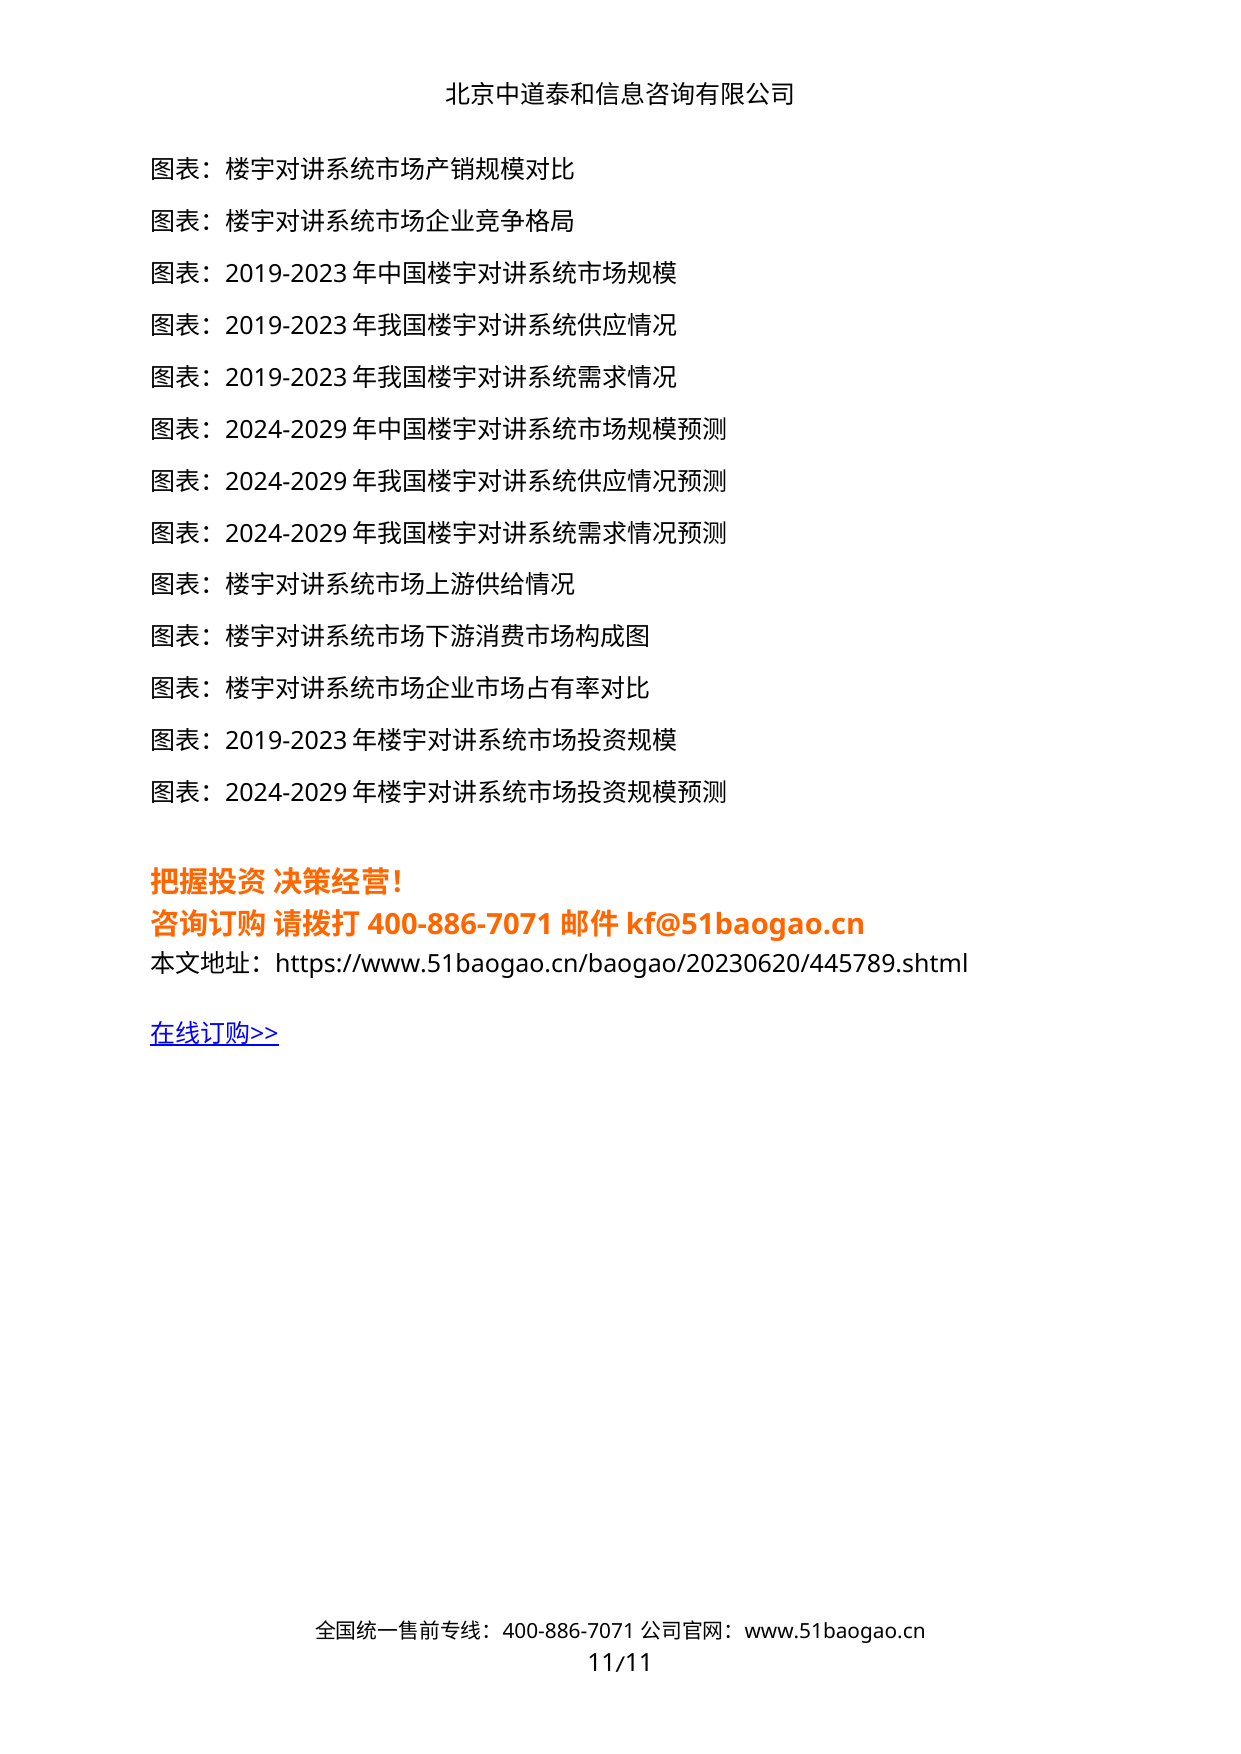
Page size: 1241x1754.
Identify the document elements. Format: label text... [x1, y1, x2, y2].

text 在线订购>> [150, 979, 1090, 1050]
text 图表：2024-2029年我国楼宇对讲系统供应情况预测 [150, 461, 1090, 497]
text 图表：2024-2029年中国楼宇对讲系统市场规模预测 [150, 409, 1090, 446]
text 图表：楼宇对讲系统市场上游供给情况 [150, 565, 1090, 601]
text 把握投资 决策经营！咨询订购 请拨打 400-886-7071 邮件 kf@51baogao.cn本文地址：https://www.51baogao.cn/baogao/20230620/445789.shtml [150, 824, 1090, 979]
text 图表：2024-2029年我国楼宇对讲系统需求情况预测 [150, 513, 1090, 549]
text 图表：2024-2029年楼宇对讲系统市场投资规模预测 [150, 772, 1090, 809]
text 图表：楼宇对讲系统市场产销规模对比 [150, 150, 1090, 186]
text 图表：楼宇对讲系统市场企业竞争格局 [150, 202, 1090, 238]
text 图表：楼宇对讲系统市场下游消费市场构成图 [150, 617, 1090, 653]
text 图表：2019-2023年我国楼宇对讲系统需求情况 [150, 357, 1090, 394]
text 图表：2019-2023年中国楼宇对讲系统市场规模 [150, 254, 1090, 290]
text 图表：楼宇对讲系统市场企业市场占有率对比 [150, 669, 1090, 705]
text 图表：2019-2023年楼宇对讲系统市场投资规模 [150, 721, 1090, 757]
text 图表：2019-2023年我国楼宇对讲系统供应情况 [150, 306, 1090, 342]
